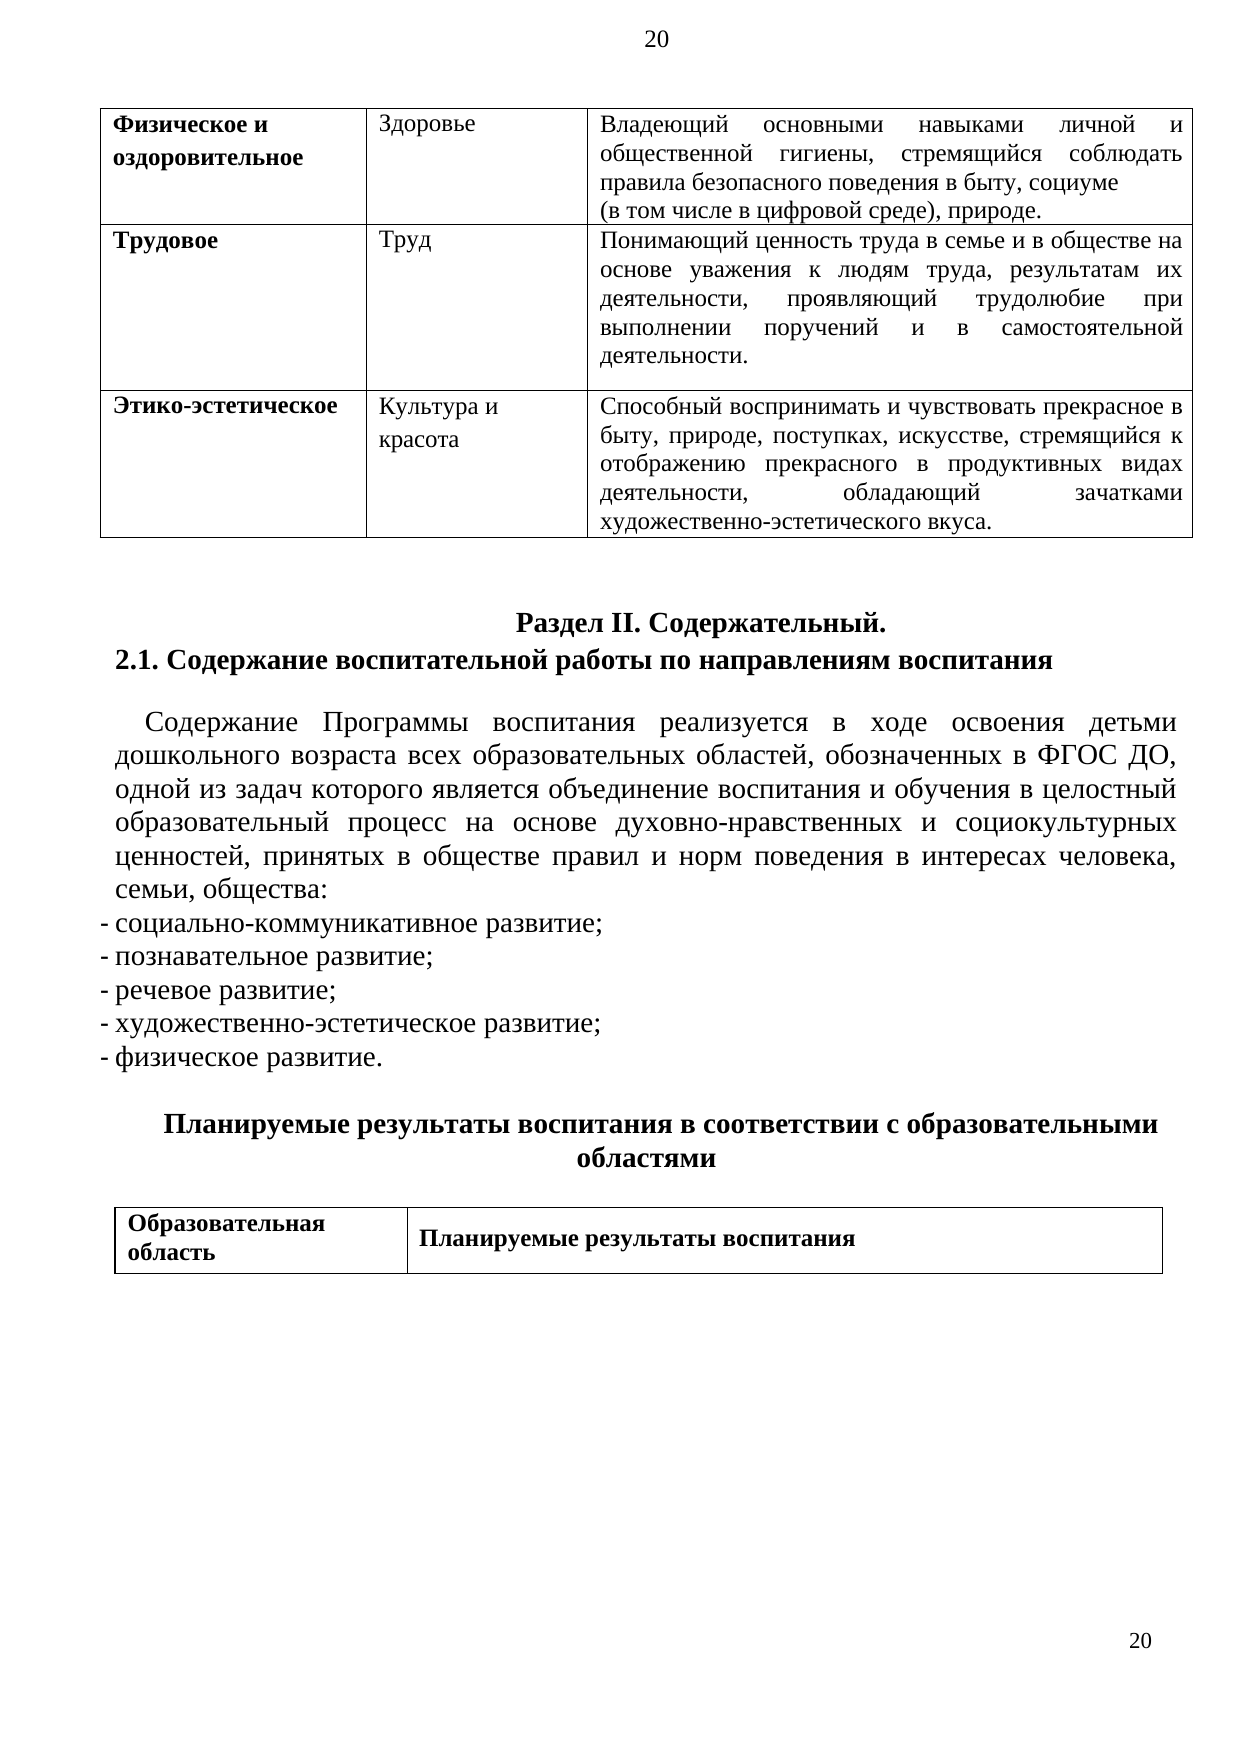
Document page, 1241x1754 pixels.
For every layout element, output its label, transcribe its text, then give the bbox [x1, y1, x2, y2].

table_cell Способный воспринимать и чувствовать прекрасное в быту, природе, поступках, искусстве, стремящийся к отображению прекрасного в продуктивных видах деятельности, обладающий зачатками художественно-эстетического вкуса. [588, 391, 1192, 537]
text Содержание Программы воспитания реализуется в ходе освоения детьми дошкольного возраста всех образовательных областей, обозначенных в ФГОС ДО, одной из задач которого является объединение воспитания и обучения в целостный образовательный процесс на основе духовно-нравственных и социокультурных ценностей, принятых в обществе правил и норм поведения в интересах человека, семьи, общества: [115, 704, 1178, 905]
list речевое развитие; [100, 972, 1178, 1006]
list социально-коммуникативное развитие; [100, 905, 1178, 938]
subtitle Планируемые результаты воспитания в соответствии с образовательными областями [115, 1106, 1178, 1173]
table_cell Понимающий ценность труда в семье и в обществе на основе уважения к людям труда, результатам их деятельности, проявляющий трудолюбие при выполнении поручений и в самостоятельной деятельности. [588, 225, 1192, 390]
list художественно-эстетическое развитие; [100, 1006, 1178, 1039]
subtitle Раздел II. Содержательный. [144, 605, 1228, 638]
table_cell Физическое и оздоровительное [101, 109, 366, 224]
list познавательное развитие; [100, 938, 1178, 972]
table_header Планируемые результаты воспитания [408, 1208, 1162, 1273]
table_cell Трудовое [101, 225, 366, 390]
table_cell Труд [367, 225, 587, 390]
table_cell Здоровье [367, 109, 587, 224]
table_cell Культура и красота [367, 391, 587, 537]
table_cell Этико-эстетическое [101, 391, 366, 537]
list физическое развитие. [100, 1039, 1178, 1073]
table_header Образовательная область [116, 1208, 407, 1273]
list 2.1. Содержание воспитательной работы по направлениям воспитания [115, 643, 1152, 676]
table_cell Владеющий основными навыками личной и общественной гигиены, стремящийся соблюдать правила безопасного поведения в быту, социуме (в том числе в цифровой среде), природе. [588, 109, 1192, 224]
